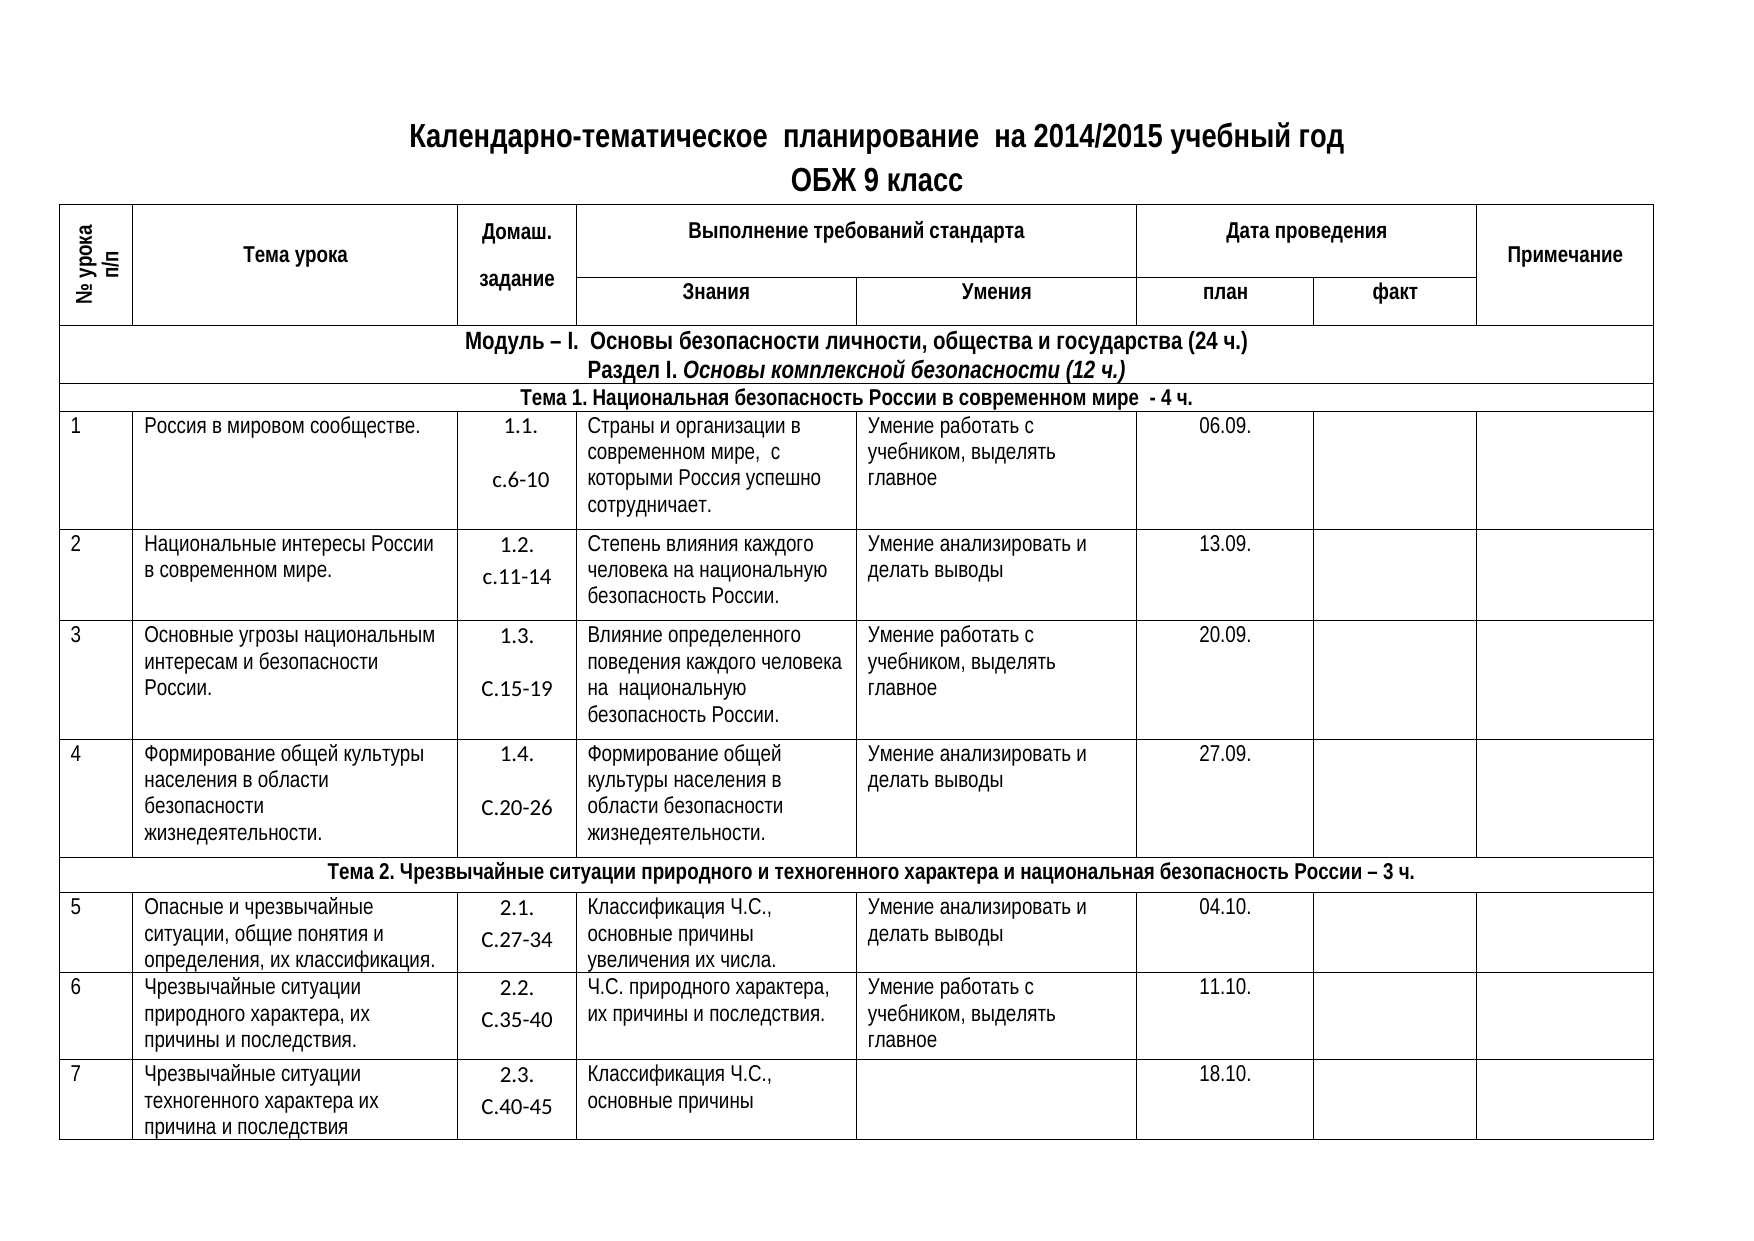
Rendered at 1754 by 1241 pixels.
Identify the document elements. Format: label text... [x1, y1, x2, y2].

table_cell Опасные и чрезвычайные ситуации, общие понятия и определения, их классификация. [133, 893, 457, 972]
table_cell 2.1. С.27-34 [458, 893, 576, 972]
table_header № урока п/п [60, 205, 132, 325]
table_cell [1477, 412, 1653, 529]
table_cell Основные угрозы национальным интересам и безопасности России. [133, 621, 457, 738]
table_cell 18.10. [1137, 1060, 1313, 1139]
table_cell [1314, 740, 1476, 857]
table_cell Влияние определенного поведения каждого человека на национальную безопасность России. [577, 621, 856, 738]
table_cell 11.10. [1137, 973, 1313, 1059]
table_cell 1.4. С.20-26 [458, 740, 576, 857]
table_cell 2.2. С.35-40 [458, 973, 576, 1059]
table_cell 27.09. [1137, 740, 1313, 857]
table_header Примечание [1477, 205, 1653, 325]
table_cell [1477, 530, 1653, 620]
table_cell Умение работать с учебником, выделять главное [857, 621, 1136, 738]
table_cell Степень влияния каждого человека на национальную безопасность России. [577, 530, 856, 620]
table_cell Чрезвычайные ситуации техногенного характера их причина и последствия [133, 1060, 457, 1139]
table_cell Тема 1. Национальная безопасность России в современном мире - 4 ч. [60, 384, 1653, 411]
table_cell Умение анализировать и делать выводы [857, 530, 1136, 620]
table_cell [1477, 1060, 1653, 1139]
table_cell Формирование общей культуры населения в области безопасности жизнедеятельности. [577, 740, 856, 857]
table_cell Умение работать с учебником, выделять главное [857, 412, 1136, 529]
table_cell Страны и организации в современном мире, с которыми Россия успешно сотрудничает. [577, 412, 856, 529]
table_cell Россия в мировом сообществе. [133, 412, 457, 529]
table_cell Классификация Ч.С., основные причины [577, 1060, 856, 1139]
table_cell 04.10. [1137, 893, 1313, 972]
table_header Выполнение требований стандарта [577, 205, 1136, 277]
table_header Тема урока [133, 205, 457, 325]
table_cell план [1137, 278, 1313, 325]
table_cell Национальные интересы России в современном мире. [133, 530, 457, 620]
table_cell 6 [60, 973, 132, 1059]
table_cell 1.1. с.6-10 [458, 412, 576, 529]
table_cell факт [1314, 278, 1476, 325]
table_cell [1314, 1060, 1476, 1139]
table_cell Умение работать с учебником, выделять главное [857, 973, 1136, 1059]
table_cell [1314, 530, 1476, 620]
table_cell Тема 2. Чрезвычайные ситуации природного и техногенного характера и национальная безопасность России – 3 ч. [60, 858, 1653, 892]
table_cell 5 [60, 893, 132, 972]
table_cell 4 [60, 740, 132, 857]
table_cell 06.09. [1137, 412, 1313, 529]
table_cell Умение анализировать и делать выводы [857, 893, 1136, 972]
table_cell [1314, 412, 1476, 529]
table_cell [1477, 893, 1653, 972]
table_header Дата проведения [1137, 205, 1476, 277]
table_header Домаш. задание [458, 205, 576, 325]
table_cell Ч.С. природного характера, их причины и последствия. [577, 973, 856, 1059]
table_cell [1314, 893, 1476, 972]
table_cell [857, 1060, 1136, 1139]
table_cell 3 [60, 621, 132, 738]
table_cell [1477, 973, 1653, 1059]
table_cell Модуль – I. Основы безопасности личности, общества и государства (24 ч.) Раздел I. Основы комплексной безопасности (12 ч.) [60, 326, 1653, 383]
table_cell [1477, 621, 1653, 738]
table_cell Знания [577, 278, 856, 325]
table_cell Чрезвычайные ситуации природного характера, их причины и последствия. [133, 973, 457, 1059]
table_cell Умения [857, 278, 1136, 325]
text Календарно-тематическое планирование на 2014/2015 учебный год [59, 116, 1695, 154]
table_cell [1477, 740, 1653, 857]
text ОБЖ 9 класс [59, 160, 1695, 198]
table_cell Умение анализировать и делать выводы [857, 740, 1136, 857]
table_cell Классификация Ч.С., основные причины увеличения их числа. [577, 893, 856, 972]
table_cell Формирование общей культуры населения в области безопасности жизнедеятельности. [133, 740, 457, 857]
table_cell 2 [60, 530, 132, 620]
table_cell 13.09. [1137, 530, 1313, 620]
table_cell 1.2. с.11-14 [458, 530, 576, 620]
table_cell 1 [60, 412, 132, 529]
table_cell 7 [60, 1060, 132, 1139]
table_cell [1314, 973, 1476, 1059]
table_cell 20.09. [1137, 621, 1313, 738]
table_cell [1314, 621, 1476, 738]
table_cell 2.3. С.40-45 [458, 1060, 576, 1139]
table_cell 1.3. С.15-19 [458, 621, 576, 738]
